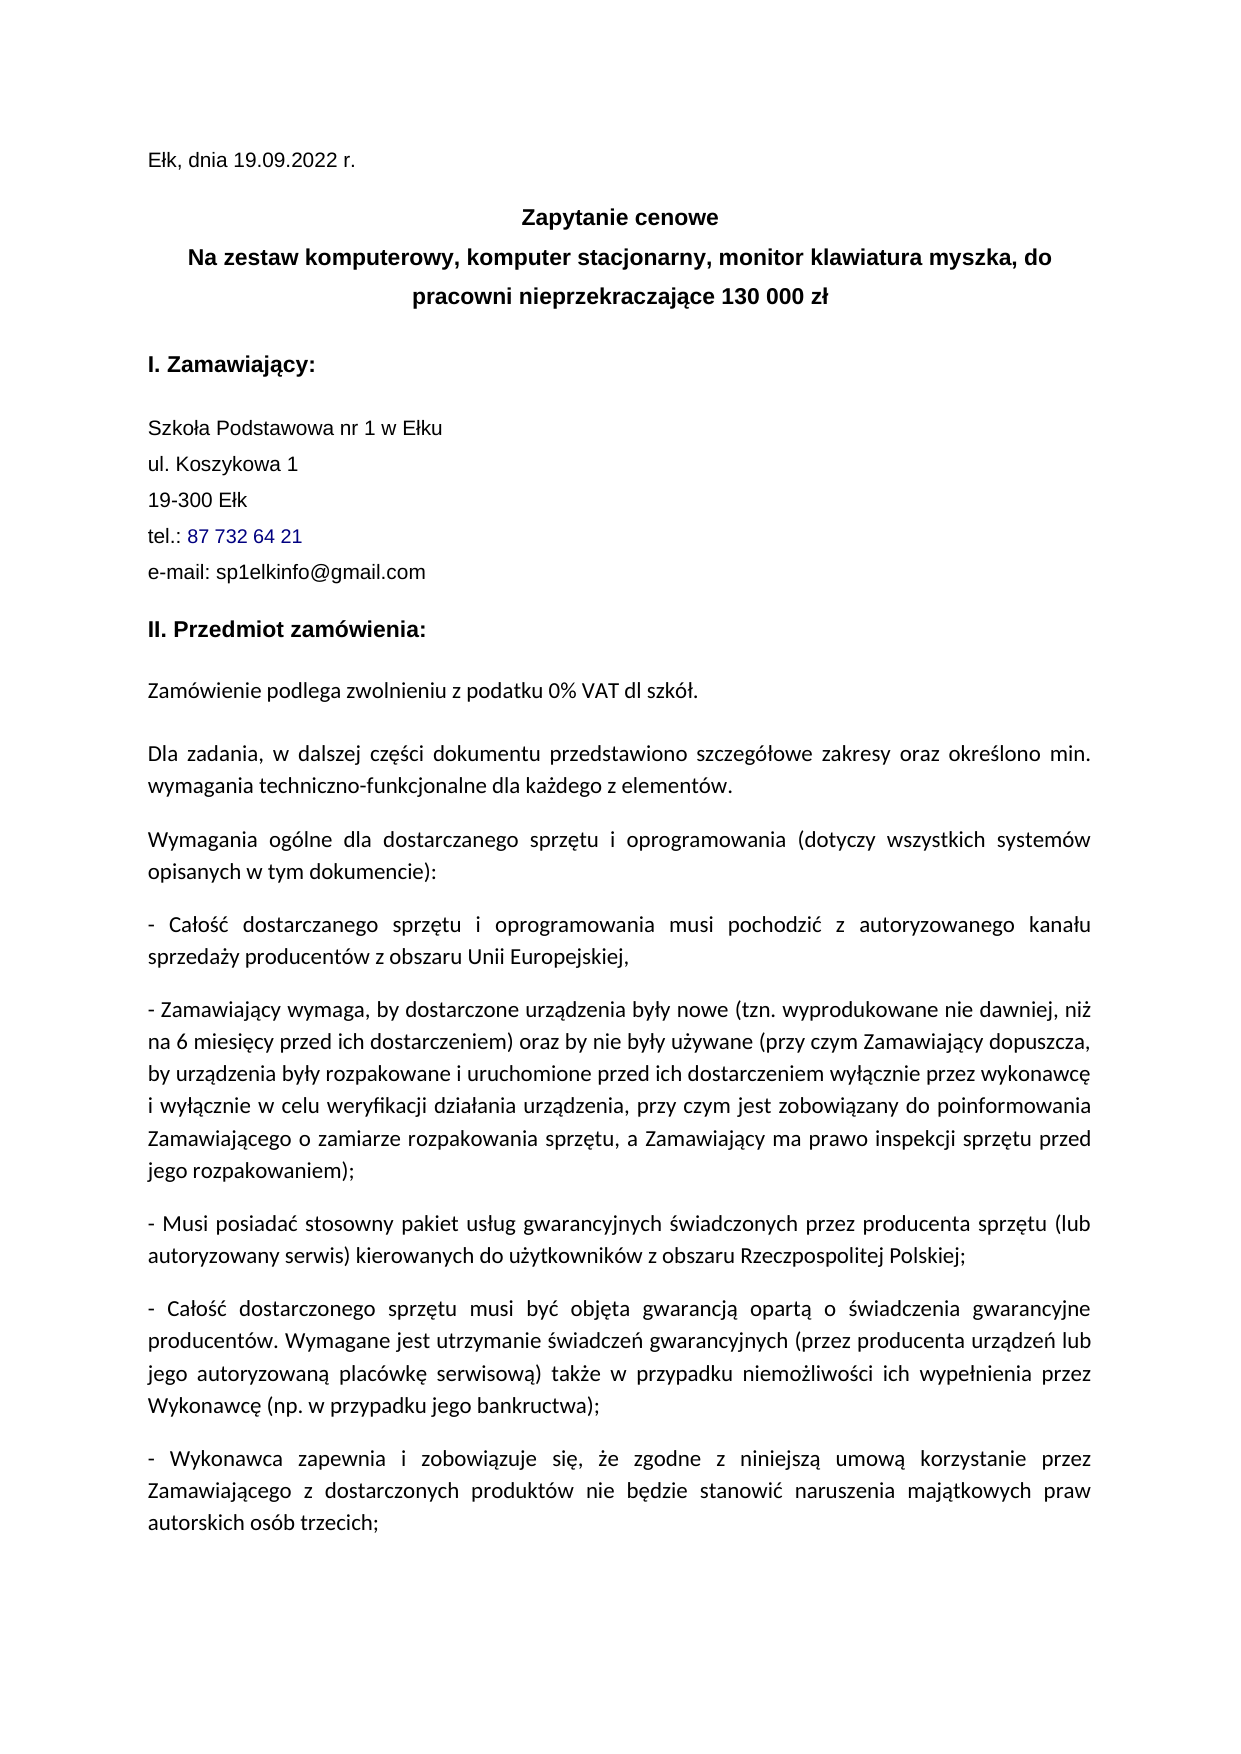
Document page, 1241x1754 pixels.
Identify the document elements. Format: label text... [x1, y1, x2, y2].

text Szkoła Podstawowa nr 1 w Ełku [148, 416, 1093, 440]
text Zamówienie podlega zwolnieniu z podatku 0% VAT dl szkół. [148, 677, 1093, 705]
text Na zestaw komputerowy, komputer stacjonarny, monitor klawiatura myszka, do pracowni nieprzekraczające 130 000 zł [148, 244, 1093, 310]
text I. Zamawiający: [148, 351, 1093, 378]
text Zapytanie cenowe [148, 204, 1093, 231]
text e-mail: sp1elkinfo@gmail.com [148, 559, 1093, 583]
text II. Przedmiot zamówienia: [148, 616, 1093, 643]
text - Całość dostarczonego sprzętu musi być objęta gwarancją opartą o świadczenia gwarancyjne producentów. Wymagane jest utrzymanie świadczeń gwarancyjnych (przez producenta urządzeń lub jego autoryzowaną placówkę serwisową) także w przypadku niemożliwości ich wypełnienia przez Wykonawcę (np. w przypadku jego bankructwa); [148, 1294, 1093, 1419]
text - Całość dostarczanego sprzętu i oprogramowania musi pochodzić z autoryzowanego kanału sprzedaży producentów z obszaru Unii Europejskiej, [148, 910, 1093, 970]
text Dla zadania, w dalszej części dokumentu przedstawiono szczegółowe zakresy oraz określono min. wymagania techniczno-funkcjonalne dla każdego z elementów. [148, 739, 1093, 800]
text - Wykonawca zapewnia i zobowiązuje się, że zgodne z niniejszą umową korzystanie przez Zamawiającego z dostarczonych produktów nie będzie stanowić naruszenia majątkowych praw autorskich osób trzecich; [148, 1444, 1093, 1536]
text Wymagania ogólne dla dostarczanego sprzętu i oprogramowania (dotyczy wszystkich systemów opisanych w tym dokumencie): [148, 825, 1093, 885]
text Ełk, dnia 19.09.2022 r. [148, 148, 1093, 172]
text 19-300 Ełk [148, 488, 1093, 512]
text ul. Koszykowa 1 [148, 452, 1093, 476]
text tel.: 87 732 64 21 [148, 524, 1093, 548]
text - Musi posiadać stosowny pakiet usług gwarancyjnych świadczonych przez producenta sprzętu (lub autoryzowany serwis) kierowanych do użytkowników z obszaru Rzeczpospolitej Polskiej; [148, 1209, 1093, 1269]
text - Zamawiający wymaga, by dostarczone urządzenia były nowe (tzn. wyprodukowane nie dawniej, niż na 6 miesięcy przed ich dostarczeniem) oraz by nie były używane (przy czym Zamawiający dopuszcza, by urządzenia były rozpakowane i uruchomione przed ich dostarczeniem wyłącznie przez wykonawcę i wyłącznie w celu weryfikacji działania urządzenia, przy czym jest zobowiązany do poinformowania Zamawiającego o zamiarze rozpakowania sprzętu, a Zamawiający ma prawo inspekcji sprzętu przed jego rozpakowaniem); [148, 995, 1093, 1184]
